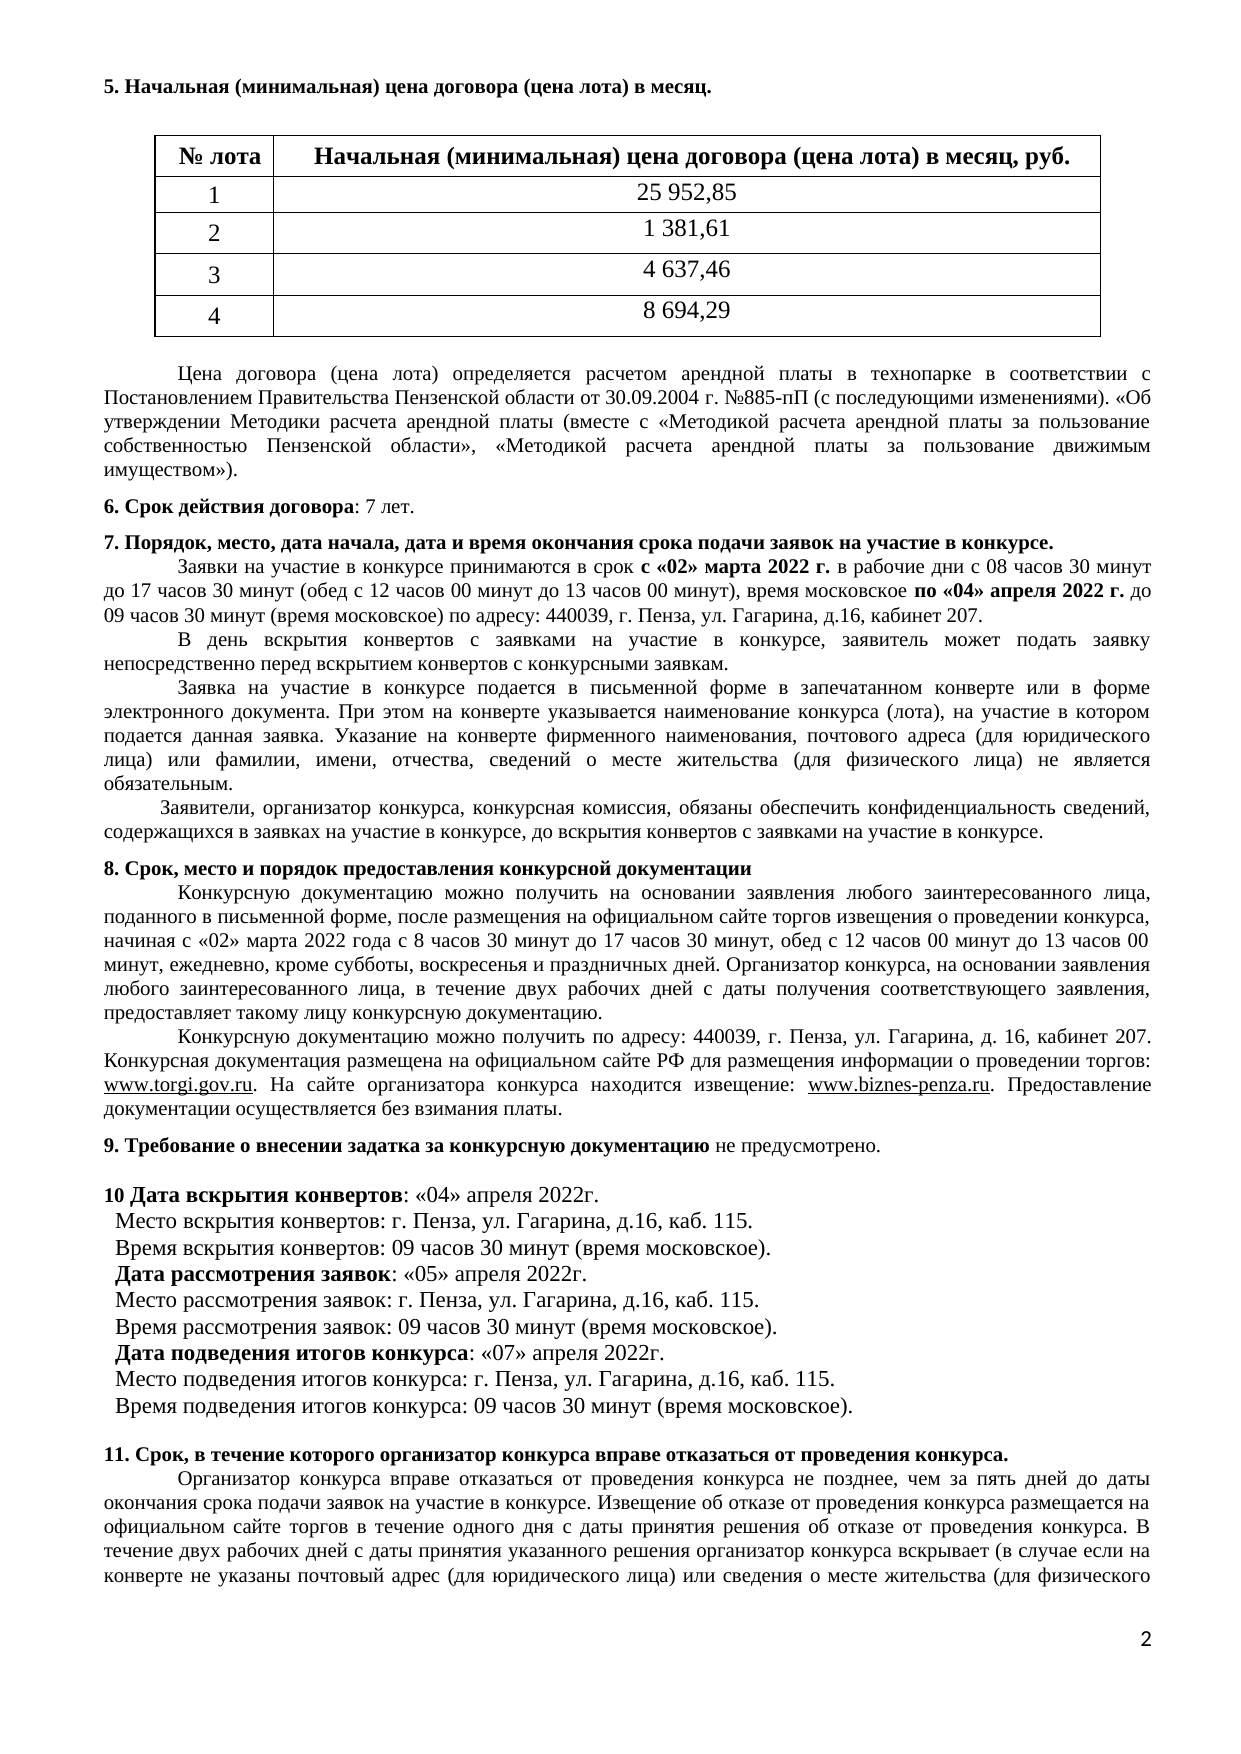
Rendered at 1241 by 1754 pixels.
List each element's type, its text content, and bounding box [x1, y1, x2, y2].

text Дата рассмотрения заявок: «05» апреля 2022г. [103, 1260, 1152, 1286]
table_cell 1 [156, 177, 273, 212]
table_header Начальная (минимальная) цена договора (цена лота) в месяц, руб. [274, 136, 1100, 176]
text 5. Начальная (минимальная) цена договора (цена лота) в месяц. [103, 74, 1152, 98]
table_cell 4 637,46 [274, 254, 1100, 294]
table_cell 4 [156, 296, 273, 336]
text Цена договора (цена лота) определяется расчетом арендной платы в технопарке в соответствии с Постановлением Правительства Пензенской области от 30.09.2004 г. №885-пП (с последующими изменениями). «Об утверждении Методики расчета арендной платы (вместе с «Методикой расчета арендной платы за пользование собственностью Пензенской области», «Методикой расчета арендной платы за пользование движимым имуществом»). [103, 361, 1152, 481]
text 6. Срок действия договора: 7 лет. [103, 494, 1152, 518]
text Заявки на участие в конкурсе принимаются в срок с «02» марта 2022 г. в рабочие дни с 08 часов 30 минут до 17 часов 30 минут (обед с 12 часов 00 минут до 13 часов 00 минут), время московское по «04» апреля 2022 г. до 09 часов 30 минут (время московское) по адресу: 440039, г. Пенза, ул. Гагарина, д.16, кабинет 207. [103, 554, 1152, 627]
table_cell 3 [156, 254, 273, 294]
text Заявители, организатор конкурса, конкурсная комиссия, обязаны обеспечить конфиденциальность сведений, содержащихся в заявках на участие в конкурсе, до вскрытия конвертов с заявками на участие в конкурсе. [103, 795, 1152, 843]
table_cell 2 [156, 213, 273, 253]
text Время вскрытия конвертов: 09 часов 30 минут (время московское). [103, 1234, 1152, 1260]
text Место вскрытия конвертов: г. Пенза, ул. Гагарина, д.16, каб. 115. [103, 1207, 1152, 1234]
text Время подведения итогов конкурса: 09 часов 30 минут (время московское). [103, 1392, 1152, 1418]
table_cell 8 694,29 [274, 296, 1100, 336]
text 11. Срок, в течение которого организатор конкурса вправе отказаться от проведения конкурса. [103, 1442, 1152, 1466]
text В день вскрытия конвертов с заявками на участие в конкурсе, заявитель может подать заявку непосредственно перед вскрытием конвертов с конкурсными заявкам. [103, 627, 1152, 675]
text Заявка на участие в конкурсе подается в письменной форме в запечатанном конверте или в форме электронного документа. При этом на конверте указывается наименование конкурса (лота), на участие в котором подается данная заявка. Указание на конверте фирменного наименования, почтового адреса (для юридического лица) или фамилии, имени, отчества, сведений о месте жительства (для физического лица) не является обязательным. [103, 675, 1152, 795]
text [103, 1466, 1152, 1587]
text Конкурсную документацию можно получить по адресу: 440039, г. Пенза, ул. Гагарина, д. 16, кабинет 207. Конкурсная документация размещена на официальном сайте РФ для размещения информации о проведении торгов: www.torgi.gov.ru. На сайте организатора конкурса находится извещение: www.biznes-penza.ru. Предоставление документации осуществляется без взимания платы. [103, 1024, 1152, 1120]
text Время рассмотрения заявок: 09 часов 30 минут (время московское). [103, 1313, 1152, 1339]
text 9. Требование о внесении задатка за конкурсную документацию не предусмотрено. [103, 1133, 1152, 1157]
table_header № лота [156, 136, 273, 176]
text Место подведения итогов конкурса: г. Пенза, ул. Гагарина, д.16, каб. 115. [103, 1365, 1152, 1392]
text Место рассмотрения заявок: г. Пенза, ул. Гагарина, д.16, каб. 115. [103, 1286, 1152, 1313]
text 7. Порядок, место, дата начала, дата и время окончания срока подачи заявок на участие в конкурсе. [103, 530, 1152, 554]
text Конкурсную документацию можно получить на основании заявления любого заинтересованного лица, поданного в письменной форме, после размещения на официальном сайте торгов извещения о проведении конкурса, начиная с «02» марта 2022 года с 8 часов 30 минут до 17 часов 30 минут, обед с 12 часов 00 минут до 13 часов 00 минут, ежедневно, кроме субботы, воскресенья и праздничных дней. Организатор конкурса, на основании заявления любого заинтересованного лица, в течение двух рабочих дней с даты получения соответствующего заявления, предоставляет такому лицу конкурсную документацию. [103, 880, 1152, 1024]
table_cell 25 952,85 [274, 177, 1100, 212]
text 10 Дата вскрытия конвертов: «04» апреля 2022г. [103, 1181, 1152, 1207]
table_cell 1 381,61 [274, 213, 1100, 253]
text Дата подведения итогов конкурса: «07» апреля 2022г. [103, 1339, 1152, 1365]
text 8. Срок, место и порядок предоставления конкурсной документации [103, 856, 1152, 880]
